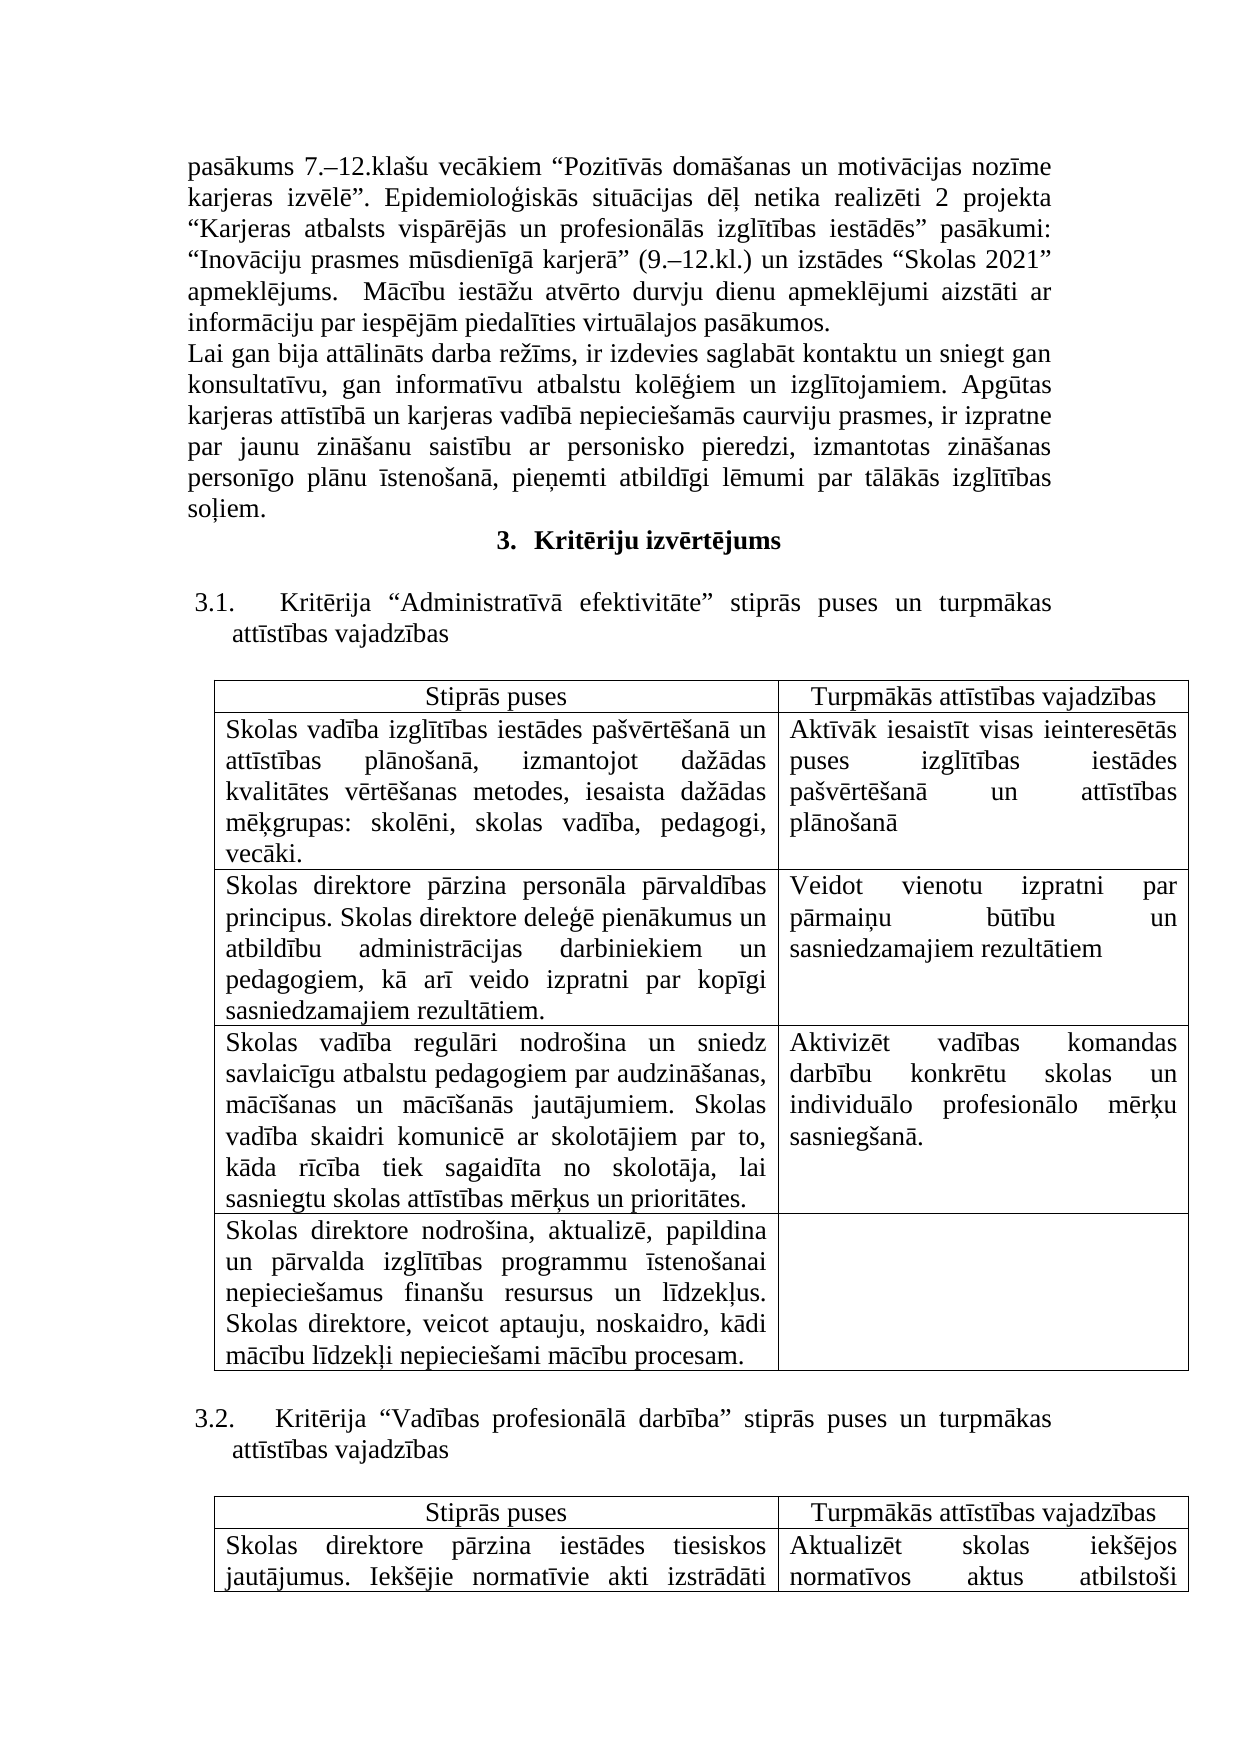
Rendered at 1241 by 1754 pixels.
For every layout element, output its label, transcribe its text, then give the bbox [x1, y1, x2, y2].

table_header Turpmākās attīstības vajadzības [779, 1497, 1188, 1528]
table_cell Veidot vienotu izpratni par pārmaiņu būtību un sasniedzamajiem rezultātiem [779, 870, 1188, 1025]
table_header Stiprās puses [215, 681, 778, 712]
table_header Stiprās puses [215, 1497, 778, 1528]
text Lai gan bija attālināts darba režīms, ir izdevies saglabāt kontaktu un sniegt gan konsultatīvu, gan informatīvu atbalstu kolēģiem un izglītojamiem. Apgūtas karjeras attīstībā un karjeras vadībā nepieciešamās caurviju prasmes, ir izpratne par jaunu zināšanu saistību ar personisko pieredzi, izmantotas zināšanas personīgo plānu īstenošanā, pieņemti atbildīgi lēmumi par tālākās izglītības soļiem. [187, 337, 1053, 524]
list Kritērija “Vadības profesionālā darbība” stiprās puses un turpmākas attīstības vajadzības [194, 1402, 1053, 1464]
table_cell Skolas direktore pārzina personāla pārvaldības principus. Skolas direktore deleģē pienākumus un atbildību administrācijas darbiniekiem un pedagogiem, kā arī veido izpratni par kopīgi sasniedzamajiem rezultātiem. [215, 870, 778, 1025]
table_header Turpmākās attīstības vajadzības [779, 681, 1188, 712]
list Kritēriju izvērtējums [225, 524, 1053, 555]
table_cell [779, 1214, 1188, 1370]
list Kritērija “Administratīvā efektivitāte” stiprās puses un turpmākas attīstības vajadzības [194, 586, 1053, 648]
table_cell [779, 1529, 1188, 1591]
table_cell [215, 1529, 778, 1591]
table_cell Aktīvāk iesaistīt visas ieinteresētās puses izglītības iestādes pašvērtēšanā un attīstības plānošanā [779, 713, 1188, 868]
table_cell Aktivizēt vadības komandas darbību konkrētu skolas un individuālo profesionālo mērķu sasniegšanā. [779, 1026, 1188, 1213]
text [187, 150, 1053, 337]
table_cell Skolas direktore nodrošina, aktualizē, papildina un pārvalda izglītības programmu īstenošanai nepieciešamus finanšu resursus un līdzekļus. Skolas direktore, veicot aptauju, noskaidro, kādi mācību līdzekļi nepieciešami mācību procesam. [215, 1214, 778, 1370]
table_cell Skolas vadība izglītības iestādes pašvērtēšanā un attīstības plānošanā, izmantojot dažādas kvalitātes vērtēšanas metodes, iesaista dažādas mēķgrupas: skolēni, skolas vadība, pedagogi, vecāki. [215, 713, 778, 868]
table_cell Skolas vadība regulāri nodrošina un sniedz savlaicīgu atbalstu pedagogiem par audzināšanas, mācīšanas un mācīšanās jautājumiem. Skolas vadība skaidri komunicē ar skolotājiem par to, kāda rīcība tiek sagaidīta no skolotāja, lai sasniegtu skolas attīstības mērķus un prioritātes. [215, 1026, 778, 1213]
